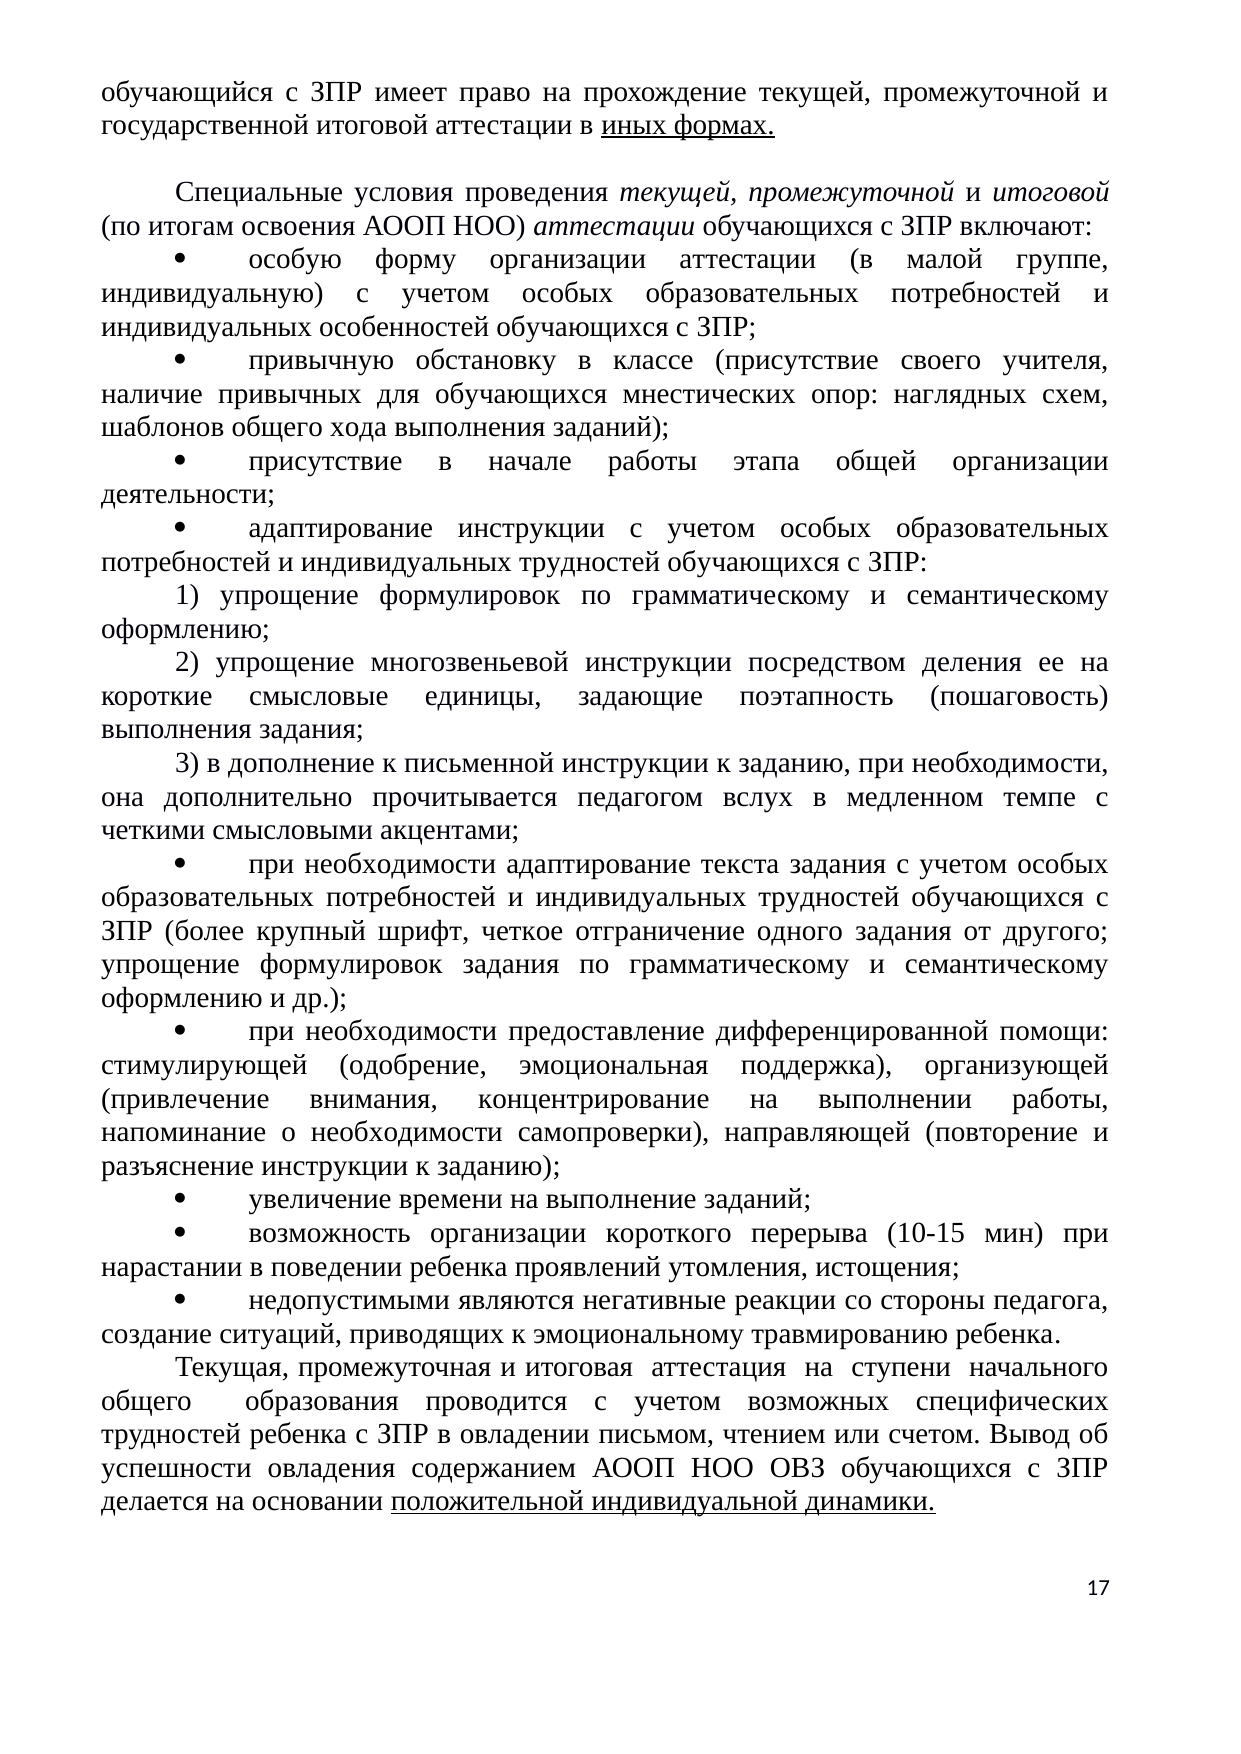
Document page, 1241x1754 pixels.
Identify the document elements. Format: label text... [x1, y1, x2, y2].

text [101, 74, 1109, 141]
list при необходимости адаптирование текста задания с учетом особых образовательных потребностей и индивидуальных трудностей обучающихся с ЗПР (более крупный шрифт, четкое отграничение одного задания от другого; упрощение формулировок задания по грамматическому и семантическому оформлению и др.); [101, 846, 1109, 1013]
list возможность организации короткого перерыва (10-15 мин) при нарастании в поведении ребенка проявлений утомления, истощения; [101, 1215, 1109, 1282]
list адаптирование инструкции с учетом особых образовательных потребностей и индивидуальных трудностей обучающихся с ЗПР: [101, 510, 1109, 577]
list увеличение времени на выполнение заданий; [101, 1181, 1109, 1215]
text 1) упрощение формулировок по грамматическому и семантическому оформлению; [101, 577, 1109, 644]
text Специальные условия проведения текущей, промежуточной и итоговой (по итогам освоения АООП НОО) аттестации обучающихся с ЗПР включают: [101, 174, 1109, 242]
list особую форму организации аттестации (в малой группе, индивидуальную) с учетом особых образовательных потребностей и индивидуальных особенностей обучающихся с ЗПР; [101, 242, 1109, 342]
list недопустимыми являются негативные реакции со стороны педагога, создание ситуаций, приводящих к эмоциональному травмированию ребенка. [101, 1282, 1109, 1349]
list присутствие в начале работы этапа общей организации деятельности; [101, 443, 1109, 510]
text 3) в дополнение к письменной инструкции к заданию, при необходимости, она дополнительно прочитывается педагогом вслух в медленном темпе с четкими смысловыми акцентами; [101, 745, 1109, 846]
text 2) упрощение многозвеньевой инструкции посредством деления ее на короткие смысловые единицы, задающие поэтапность (пошаговость) выполнения задания; [101, 644, 1109, 745]
list привычную обстановку в классе (присутствие своего учителя, наличие привычных для обучающихся мнестических опор: наглядных схем, шаблонов общего хода выполнения заданий); [101, 342, 1109, 443]
list при необходимости предоставление дифференцированной помощи: стимулирующей (одобрение, эмоциональная поддержка), организующей (привлечение внимания, концентрирование на выполнении работы, напоминание о необходимости самопроверки), направляющей (повторение и разъяснение инструкции к заданию); [101, 1013, 1109, 1181]
text Текущая, промежуточная и итоговая аттестация на ступени начального общего образования проводится с учетом возможных специфических трудностей ребенка с ЗПР в овладении письмом, чтением или счетом. Вывод об успешности овладения содержанием АООП НОО ОВЗ обучающихся с ЗПР делается на основании положительной индивидуальной динамики. [101, 1349, 1109, 1517]
